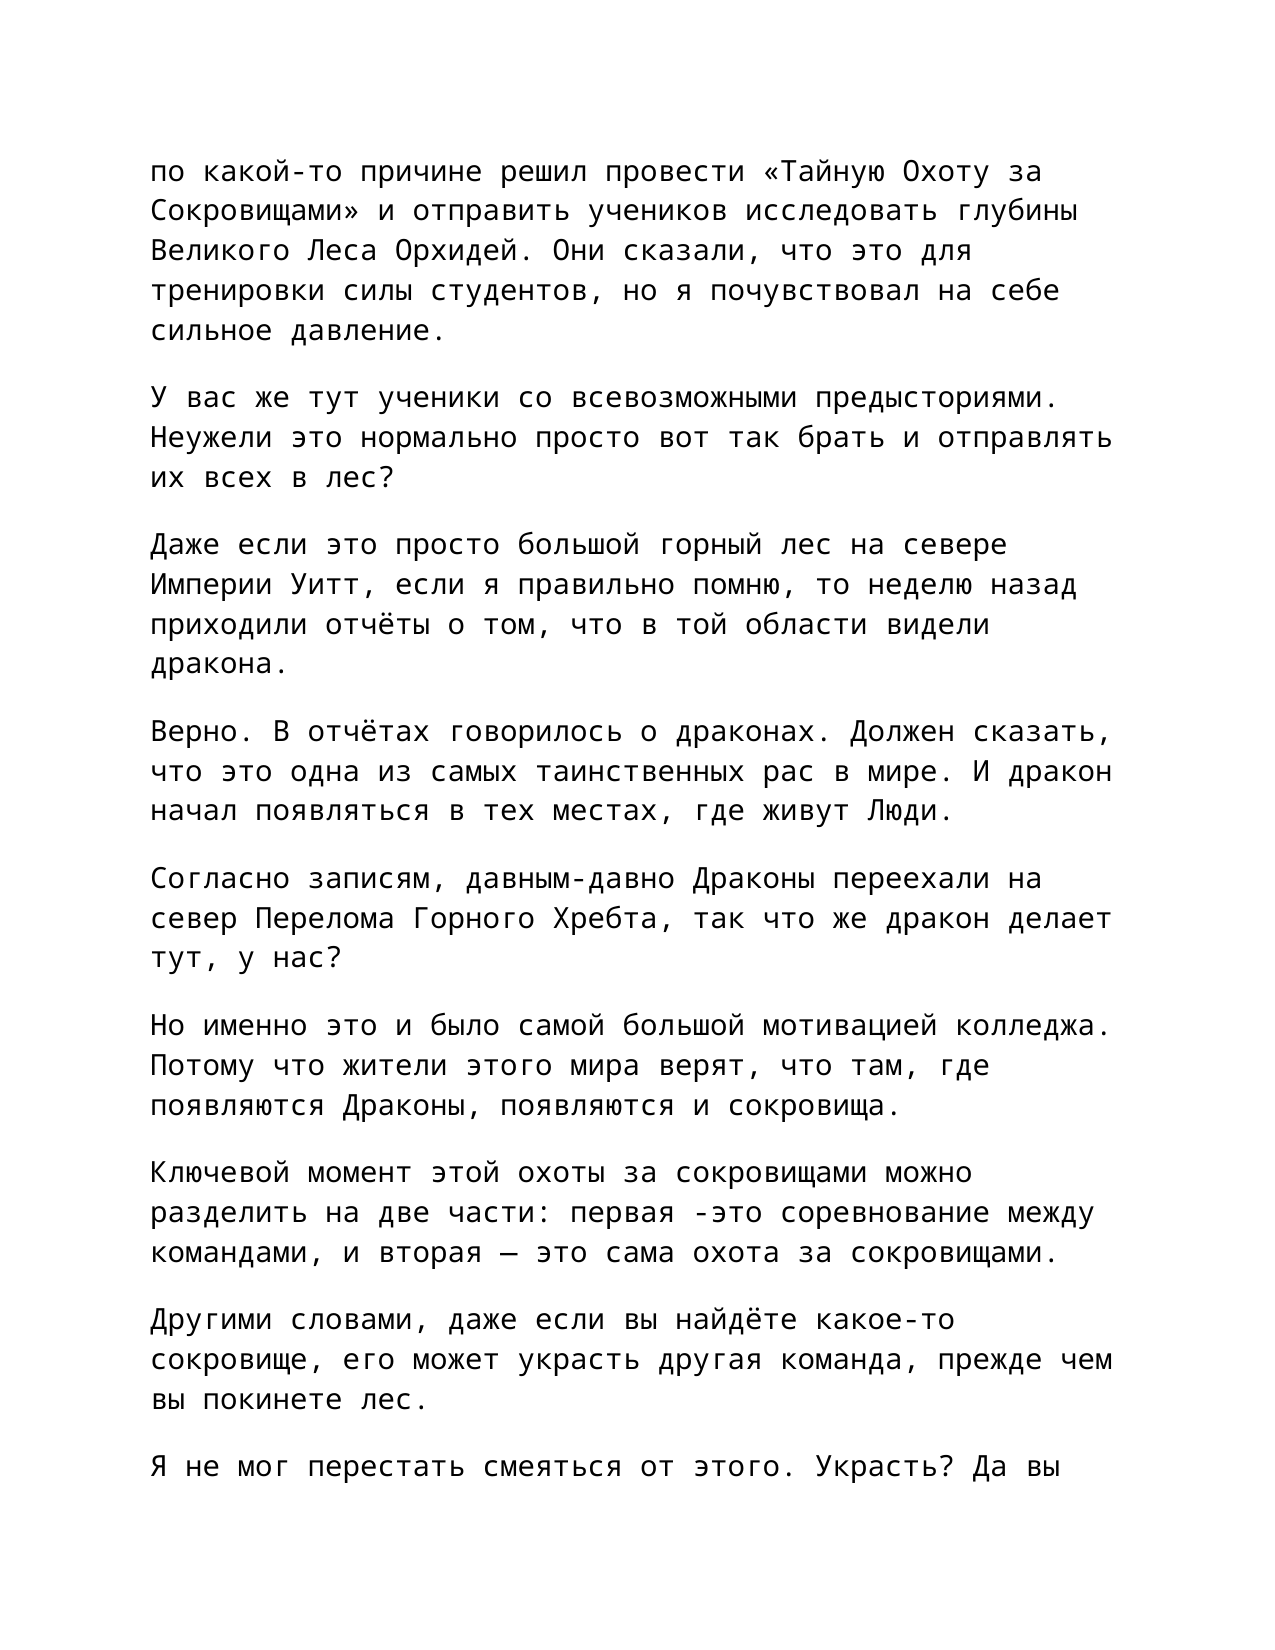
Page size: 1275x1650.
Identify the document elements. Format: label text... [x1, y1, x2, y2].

text Даже если это просто большой горный лес на севере Империи Уитт, если я правильно помню, то неделю назад приходили отчёты о том, что в той области видели дракона. [150, 523, 1125, 682]
text У вас же тут ученики со всевозможными предысториями. Неужели это нормально просто вот так брать и отправлять их всех в лес? [150, 376, 1125, 496]
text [150, 150, 1125, 348]
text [150, 1446, 1125, 1485]
text Согласно записям, давным-давно Драконы переехали на север Перелома Горного Хребта, так что же дракон делает тут, у нас? [150, 857, 1125, 976]
text Но именно это и было самой большой мотивацией колледжа. Потому что жители этого мира верят, что там, где появляются Драконы, появляются и сокровища. [150, 1004, 1125, 1123]
text Верно. В отчётах говорилось о драконах. Должен сказать, что это одна из самых таинственных рас в мире. И дракон начал появляться в тех местах, где живут Люди. [150, 710, 1125, 829]
text Ключевой момент этой охоты за сокровищами можно разделить на две части: первая -это соревнование между командами, и вторая — это сама охота за сокровищами. [150, 1152, 1125, 1271]
text Другими словами, даже если вы найдёте какое-то сокровище, его может украсть другая команда, прежде чем вы покинете лес. [150, 1299, 1125, 1418]
